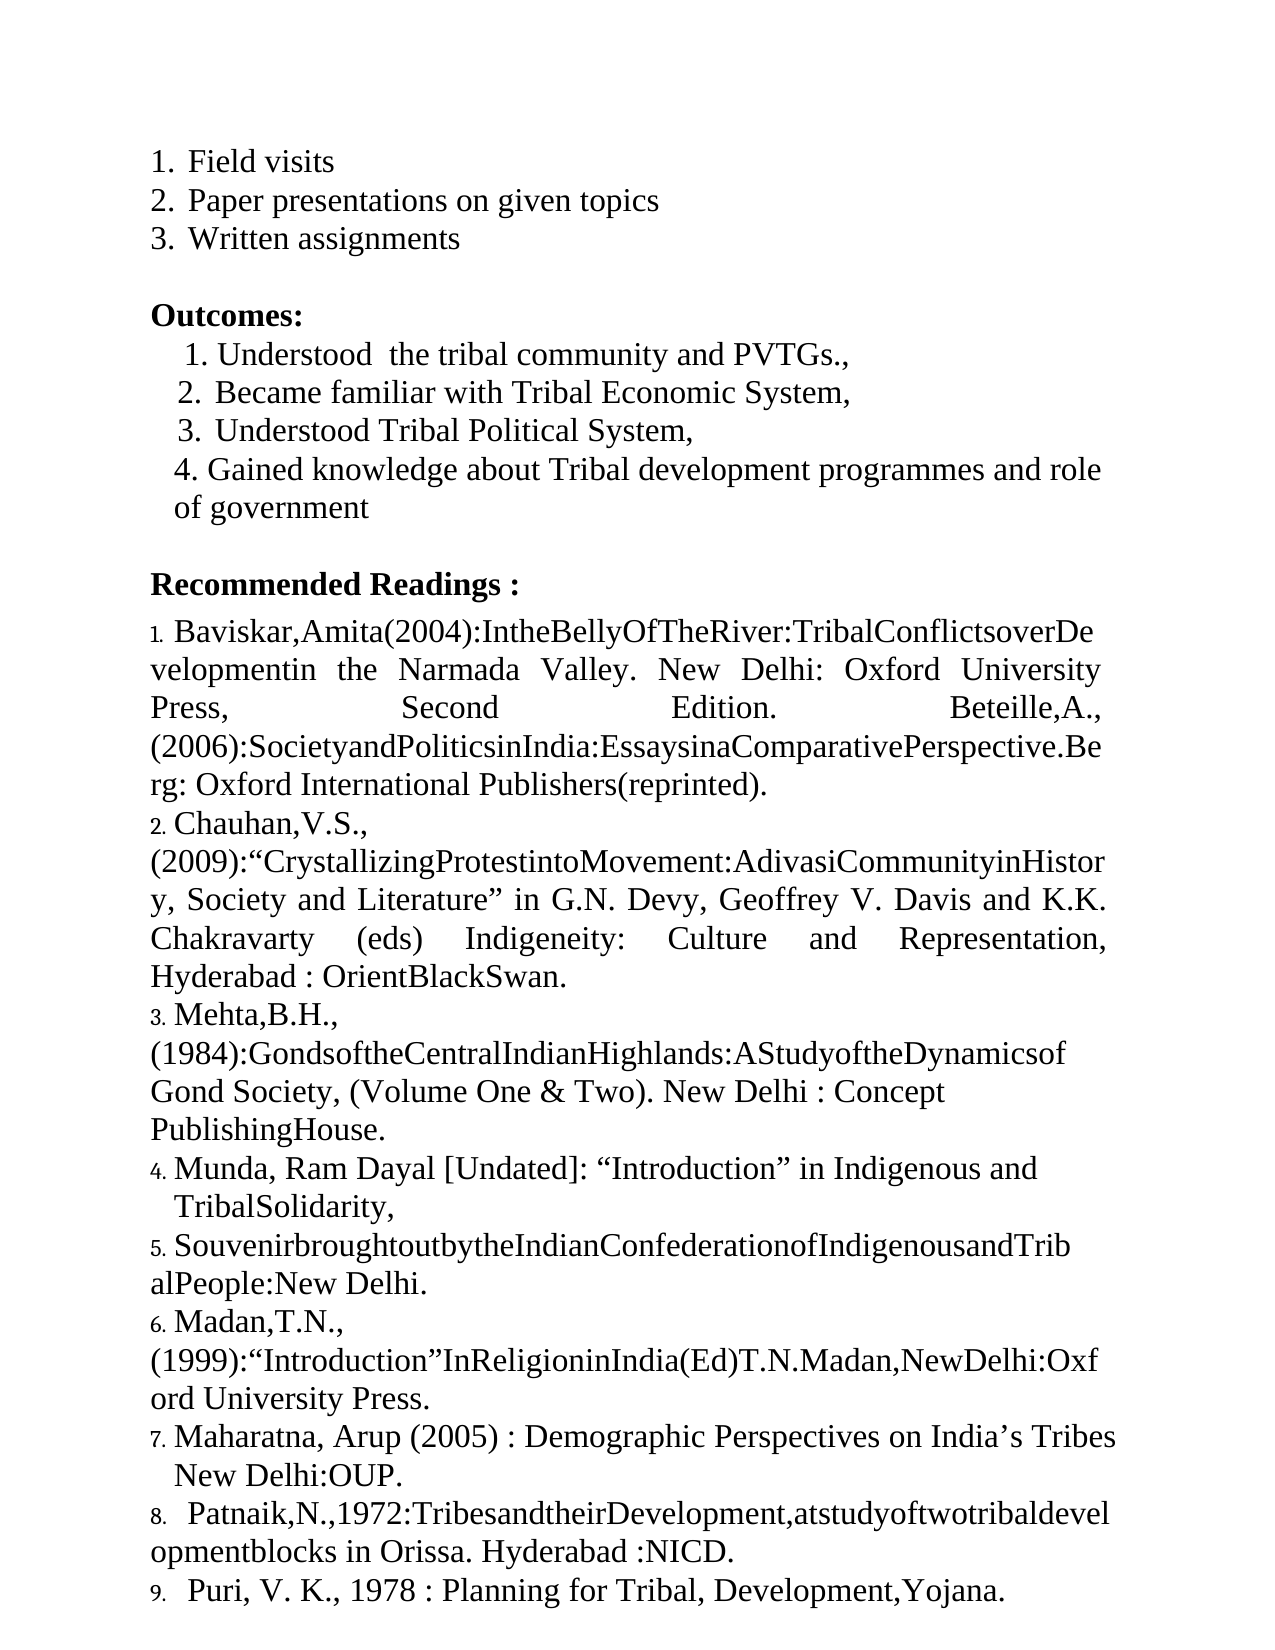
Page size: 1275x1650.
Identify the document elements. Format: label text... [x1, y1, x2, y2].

list Puri, V. K., 1978 : Planning for Tribal, Development,Yojana. [150, 1570, 1137, 1608]
list 1. Understood the tribal community and PVTGs., [150, 334, 1099, 372]
text Outcomes: [150, 295, 1137, 334]
list 4. Gained knowledge about Tribal development programmes and role of government [174, 449, 1137, 526]
list Field visits [150, 142, 1137, 180]
list Maharatna, Arup (2005) : Demographic Perspectives on India’s Tribes New Delhi:OUP. [150, 1417, 1137, 1493]
list Understood Tribal Political System, [177, 411, 1137, 449]
list Munda, Ram Dayal [Undated]: “Introduction” in Indigenous and TribalSolidarity, [150, 1148, 1137, 1225]
text Recommended Readings : [150, 564, 1137, 603]
list Patnaik,N.,1972:TribesandtheirDevelopment,atstudyoftwotribaldevelopmentblocks in Orissa. Hyderabad :NICD. [150, 1493, 1116, 1570]
list SouvenirbroughtoutbytheIndianConfederationofIndigenousandTribalPeople:New Delhi. [150, 1225, 1076, 1302]
list Written assignments [150, 218, 1137, 257]
list Mehta,B.H.,(1984):GondsoftheCentralIndianHighlands:AStudyoftheDynamicsof Gond Society, (Volume One & Two). New Delhi : Concept PublishingHouse. [150, 995, 1070, 1148]
list Madan,T.N.,(1999):“Introduction”InReligioninIndia(Ed)T.N.Madan,NewDelhi:Oxford University Press. [150, 1302, 1113, 1417]
list Chauhan,V.S.,(2009):“CrystallizingProtestintoMovement:AdivasiCommunityinHistory, Society and Literature” in G.N. Devy, Geoffrey V. Davis and K.K. Chakravarty (eds) Indigeneity: Culture and Representation, Hyderabad : OrientBlackSwan. [150, 803, 1108, 994]
list Baviskar,Amita(2004):IntheBellyOfTheRiver:TribalConflictsoverDevelopmentin the Narmada Valley. New Delhi: Oxford University Press, Second Edition. Beteille,A.,(2006):SocietyandPoliticsinIndia:EssaysinaComparativePerspective.Berg: Oxford International Publishers(reprinted). [150, 611, 1102, 803]
list Became familiar with Tribal Economic System, [177, 372, 1137, 411]
list Paper presentations on given topics [150, 180, 1137, 218]
